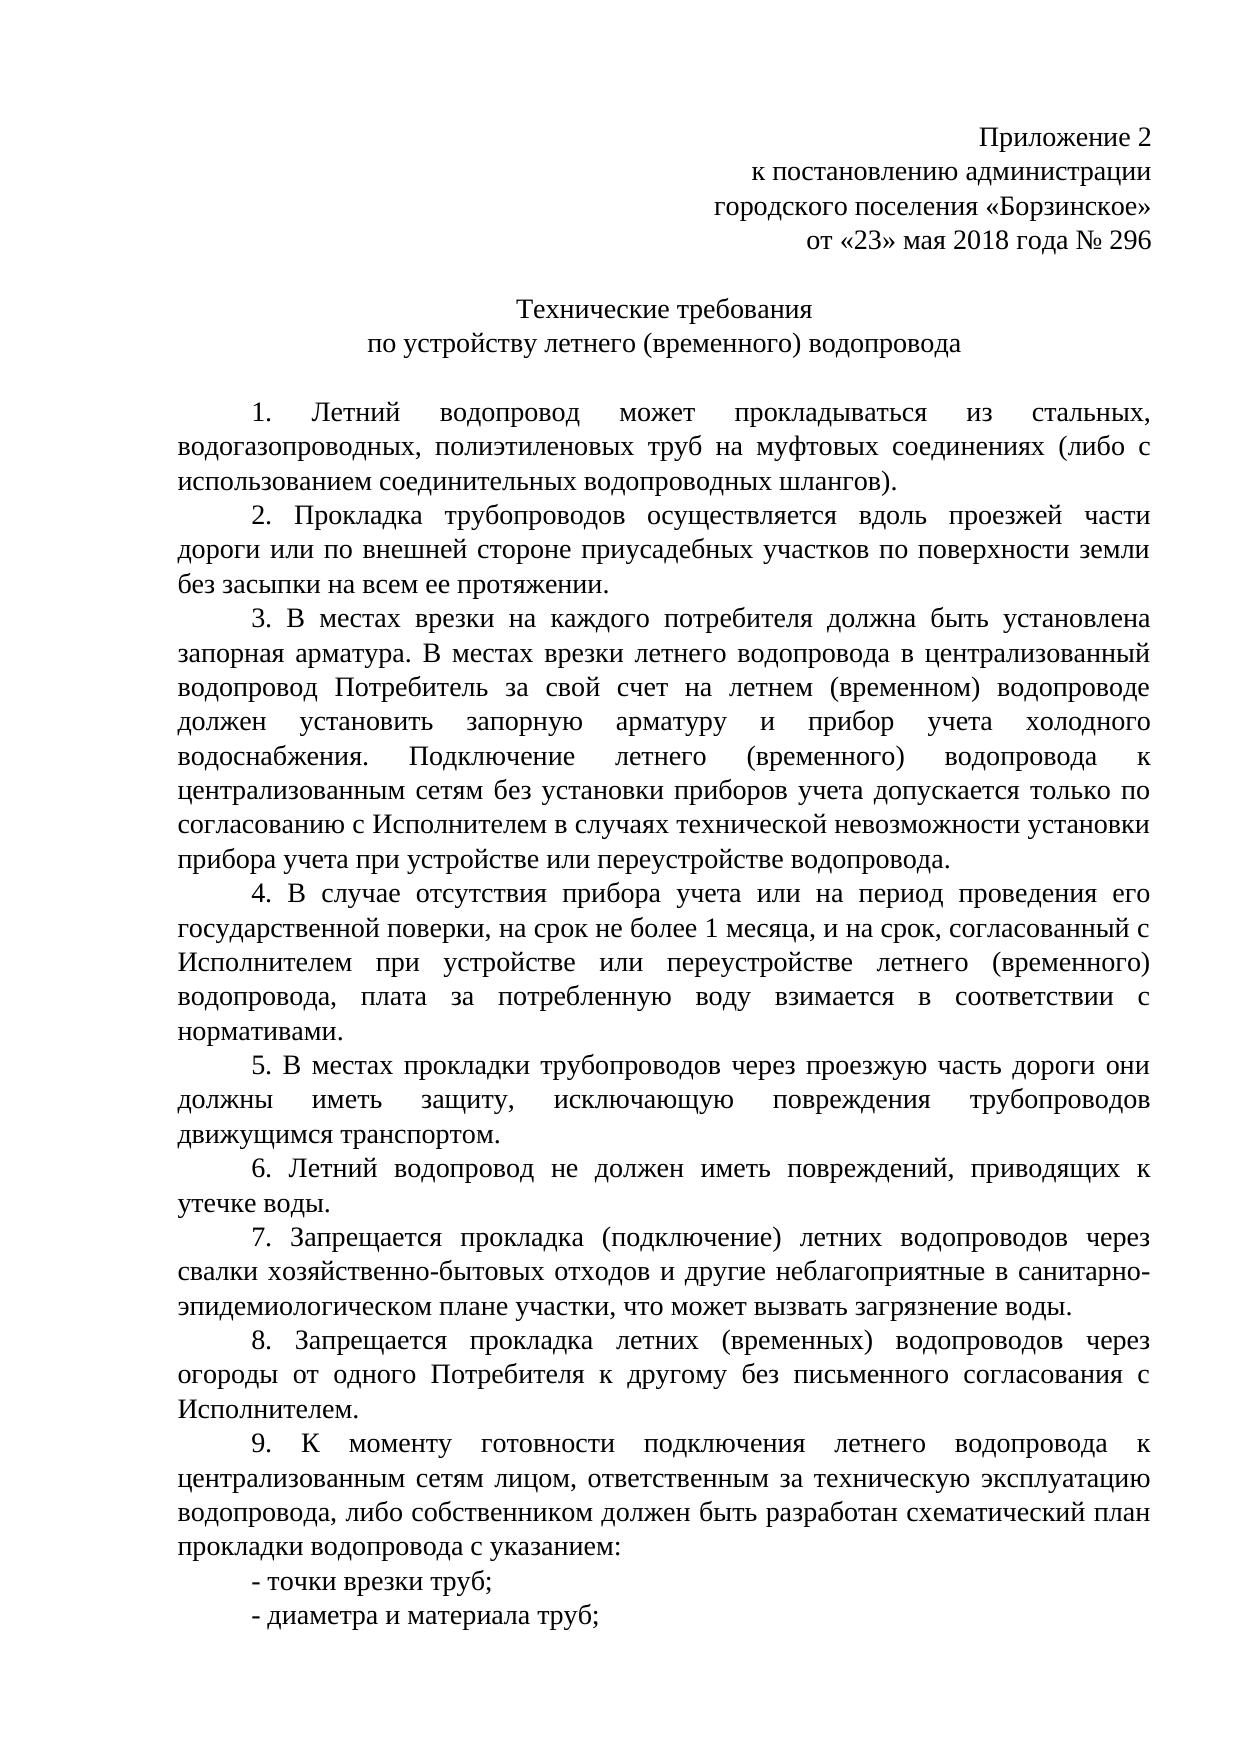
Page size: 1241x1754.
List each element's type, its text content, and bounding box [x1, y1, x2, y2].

text 5. В местах прокладки трубопроводов через проезжую часть дороги они должны иметь защиту, исключающую повреждения трубопроводов движущимся транспортом. [177, 1046, 1152, 1149]
text 6. Летний водопровод не должен иметь повреждений, приводящих к утечке воды. [177, 1149, 1152, 1218]
text 3. В местах врезки на каждого потребителя должна быть установлена запорная арматура. В местах врезки летнего водопровода в централизованный водопровод Потребитель за свой счет на летнем (временном) водопроводе должен установить запорную арматуру и прибор учета холодного водоснабжения. Подключение летнего (временного) водопровода к централизованным сетям без установки приборов учета допускается только по согласованию с Исполнителем в случаях технической невозможности установки прибора учета при устройстве или переустройстве водопровода. [177, 599, 1152, 874]
text 2. Прокладка трубопроводов осуществляется вдоль проезжей части дороги или по внешней стороне приусадебных участков по поверхности земли без засыпки на всем ее протяжении. [177, 496, 1152, 599]
text 9. К моменту готовности подключения летнего водопровода к централизованным сетям лицом, ответственным за техническую эксплуатацию водопровода, либо собственником должен быть разработан схематический план прокладки водопровода с указанием: [177, 1424, 1152, 1562]
text городского поселения «Борзинское» [177, 187, 1152, 221]
text по устройству летнего (временного) водопровода [177, 324, 1152, 359]
text 4. В случае отсутствия прибора учета или на период проведения его государственной поверки, на срок не более 1 месяца, и на срок, согласованный с Исполнителем при устройстве или переустройстве летнего (временного) водопровода, плата за потребленную воду взимается в соответствии с нормативами. [177, 874, 1152, 1046]
text 1. Летний водопровод может прокладываться из стальных, водогазопроводных, полиэтиленовых труб на муфтовых соединениях (либо с использованием соединительных водопроводных шлангов). [177, 393, 1152, 496]
text к постановлению администрации [177, 152, 1152, 187]
text - точки врезки труб; [177, 1562, 1152, 1596]
text Технические требования [177, 290, 1152, 324]
text - диаметра и материала труб; [177, 1596, 1152, 1631]
text от «23» мая 2018 года № 296 [177, 221, 1152, 256]
text Приложение 2 [177, 118, 1152, 152]
text 7. Запрещается прокладка (подключение) летних водопроводов через свалки хозяйственно-бытовых отходов и другие неблагоприятные в санитарно-эпидемиологическом плане участки, что может вызвать загрязнение воды. [177, 1218, 1152, 1321]
text 8. Запрещается прокладка летних (временных) водопроводов через огороды от одного Потребителя к другому без письменного согласования с Исполнителем. [177, 1321, 1152, 1424]
